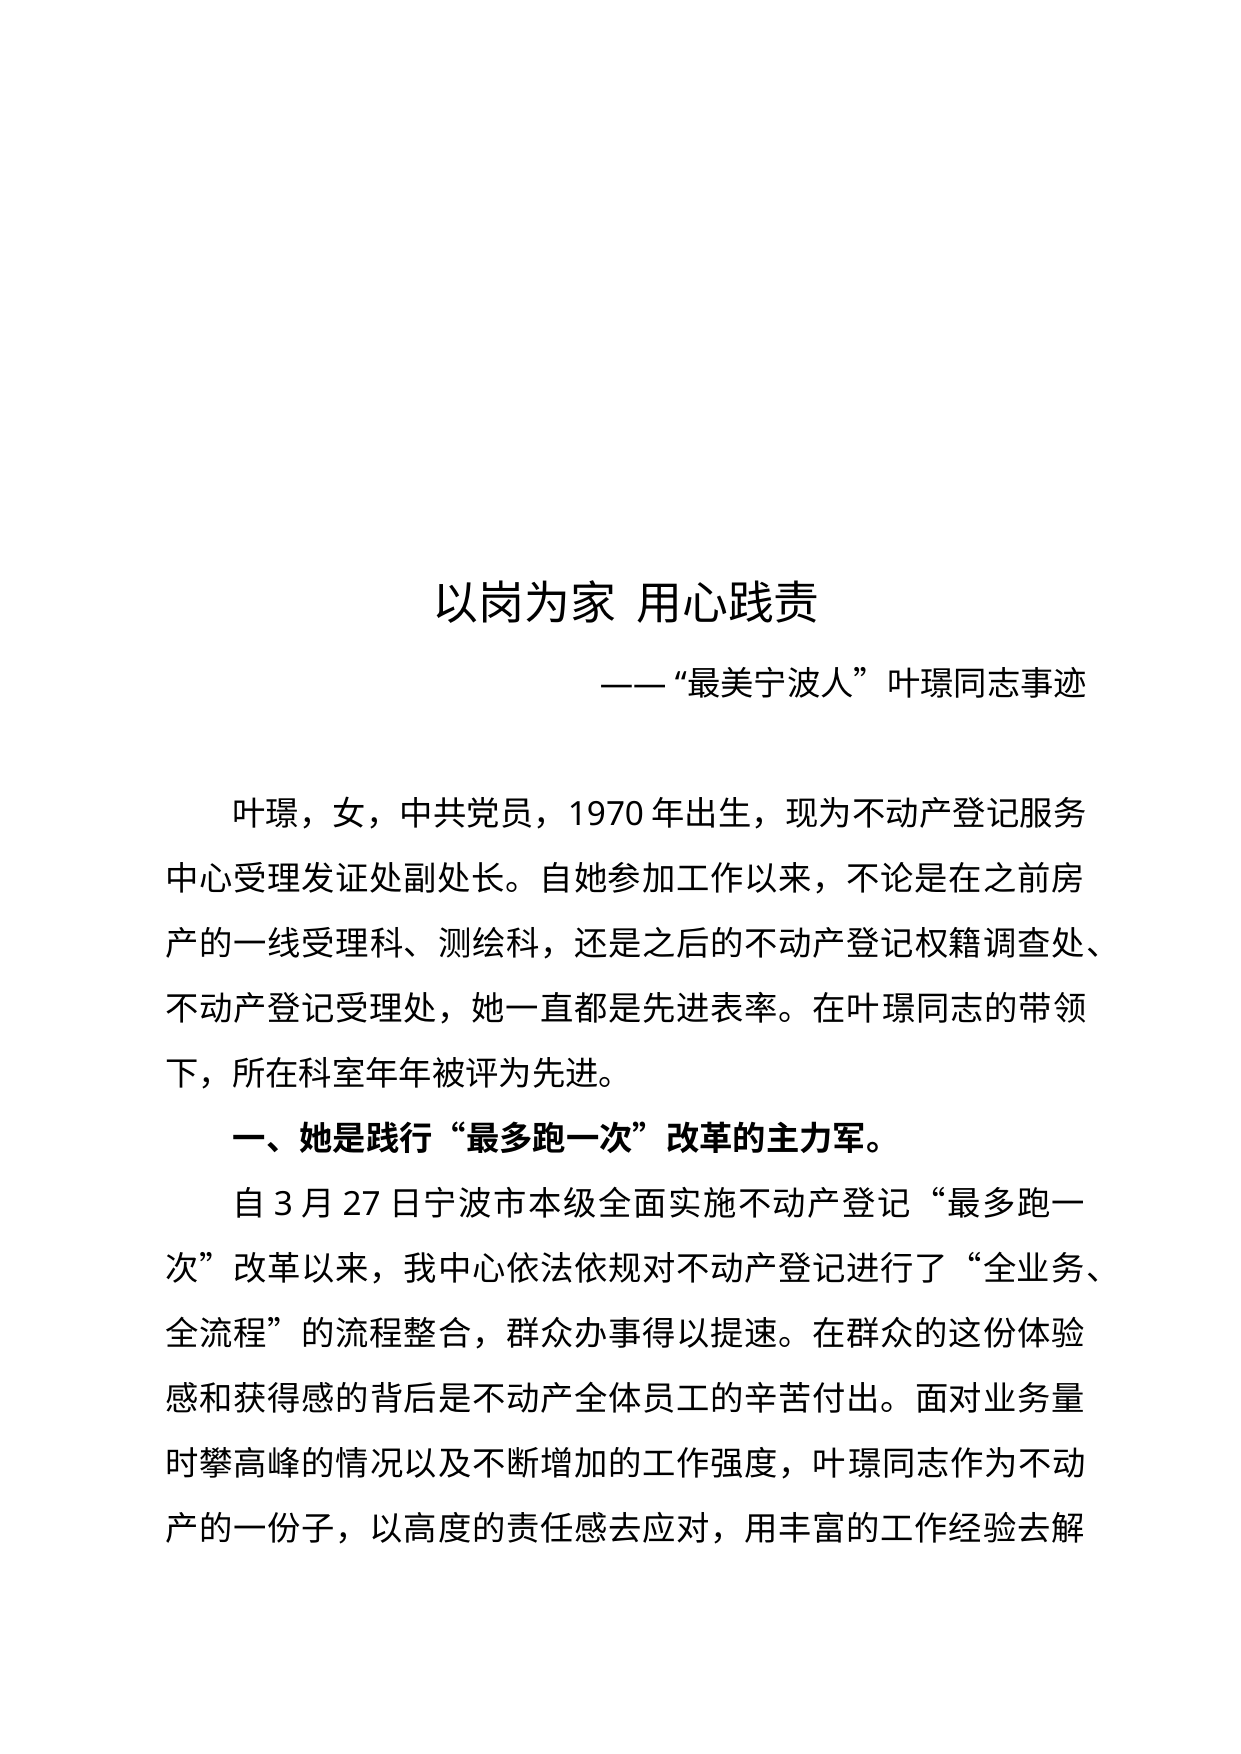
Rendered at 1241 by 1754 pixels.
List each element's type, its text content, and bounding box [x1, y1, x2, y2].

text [165, 1168, 1087, 1558]
text 以岗为家 用心践责 [165, 551, 1087, 648]
text 一、她是践行“最多跑一次”改革的主力军。 [165, 1103, 1087, 1168]
text —— “最美宁波人”叶璟同志事迹 [165, 648, 1087, 713]
text 叶璟，女，中共党员，1970年出生，现为不动产登记服务中心受理发证处副处长。自她参加工作以来，不论是在之前房产的一线受理科、测绘科，还是之后的不动产登记权籍调查处、不动产登记受理处，她一直都是先进表率。在叶璟同志的带领下，所在科室年年被评为先进。 [165, 778, 1087, 1103]
